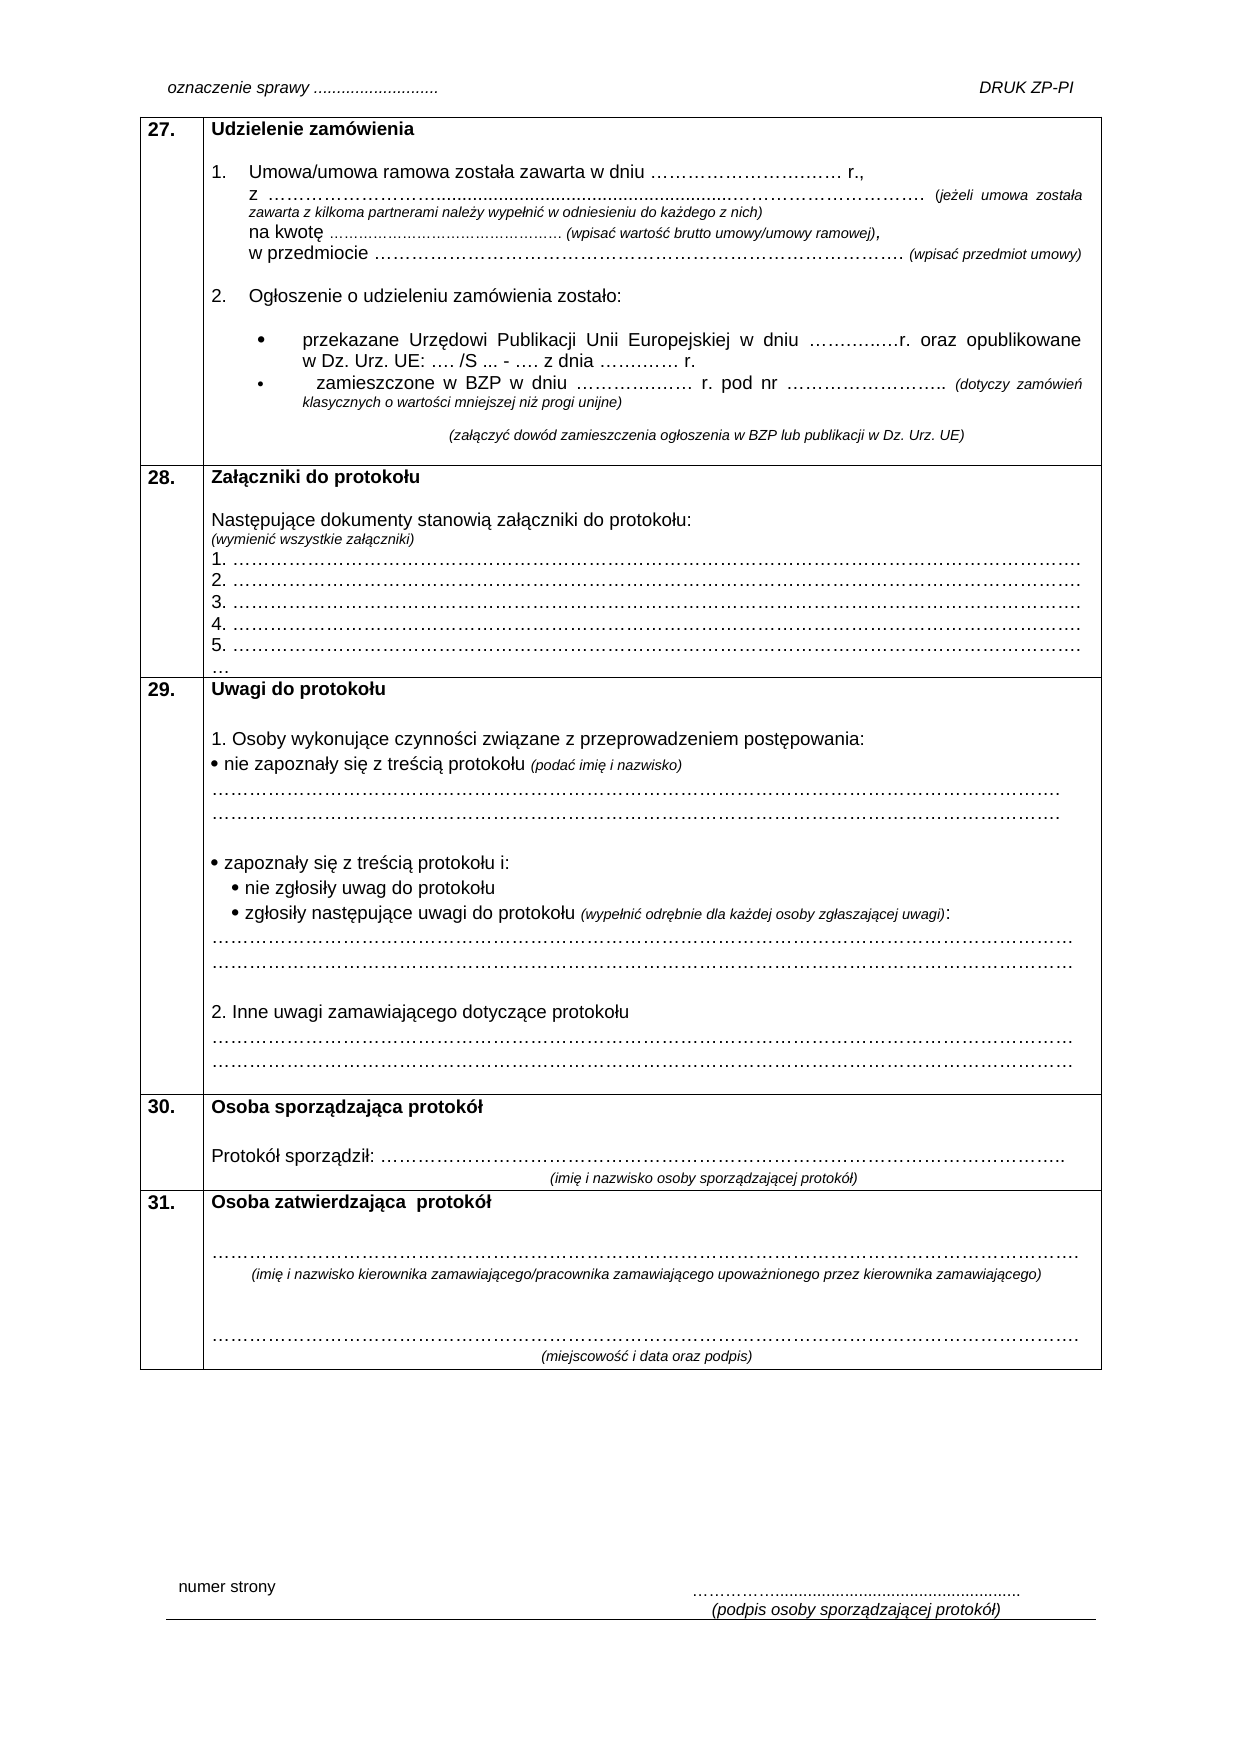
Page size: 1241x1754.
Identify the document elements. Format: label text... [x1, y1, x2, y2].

table_cell 27. [141, 118, 203, 465]
table_cell 30. [141, 1095, 203, 1190]
table_cell 28. [141, 466, 203, 677]
table_cell Udzielenie zamówienia Umowa/umowa ramowa została zawarta w dniu …………………….…… r., z ……………………….........................................................…………………………. (jeżeli umowa została zawarta z kilkoma partnerami należy wypełnić w odniesieniu do każdego z nich) na kwotę ………………………………………… (wpisać wartość brutto umowy/umowy ramowej), w przedmiocie …………………………………………………………………………. (wpisać przedmiot umowy) Ogłoszenie o udzieleniu zamówienia zostało: przekazane Urzędowi Publikacji Unii Europejskiej w dniu …….…..…r. oraz opublikowane w Dz. Urz. UE: …. /S ... - …. z dnia …….…… r. zamieszczone w BZP w dniu ………….…… r. pod nr …………………….. (dotyczy zamówień klasycznych o wartości mniejszej niż progi unijne) (załączyć dowód zamieszczenia ogłoszenia w BZP lub publikacji w Dz. Urz. UE) [204, 118, 1101, 465]
table_cell Osoba zatwierdzająca protokół …………………………………………………………………………………………………………………………. (imię i nazwisko kierownika zamawiającego/pracownika zamawiającego upoważnionego przez kierownika zamawiającego) …………………………………………………………………………………………………………………………. (miejscowość i data oraz podpis) [204, 1191, 1101, 1368]
table_cell 29. [141, 678, 203, 1094]
table_cell Osoba sporządzająca protokół Protokół sporządził: ……………………………………………………………………………………………….. (imię i nazwisko osoby sporządzającej protokół) [204, 1095, 1101, 1190]
table_cell Załączniki do protokołu Następujące dokumenty stanowią załączniki do protokołu: (wymienić wszystkie załączniki) 1. ………………………………………………………………………………………………………………………. 2. ………………………………………………………………………………………………………………………. 3. ………………………………………………………………………………………………………………………. 4. ………………………………………………………………………………………………………………………. 5. ………………………………………………………………………………………………………………………. … [204, 466, 1101, 677]
table_cell Uwagi do protokołu 1. Osoby wykonujące czynności związane z przeprowadzeniem postępowania: nie zapoznały się z treścią protokołu (podać imię i nazwisko) ………………………………………………………………………………………………………………………. ………………………………………………………………………………………………………………………. zapoznały się z treścią protokołu i: nie zgłosiły uwag do protokołu zgłosiły następujące uwagi do protokołu (wypełnić odrębnie dla każdej osoby zgłaszającej uwagi): …………………………………………………………………………………………………………………………………………………………………………………………………………………………………………………… 2. Inne uwagi zamawiającego dotyczące protokołu …………………………………………………………………………………………………………………………………………………………………………………………………………………………………………………… [204, 678, 1101, 1094]
table_cell 31. [141, 1191, 203, 1368]
